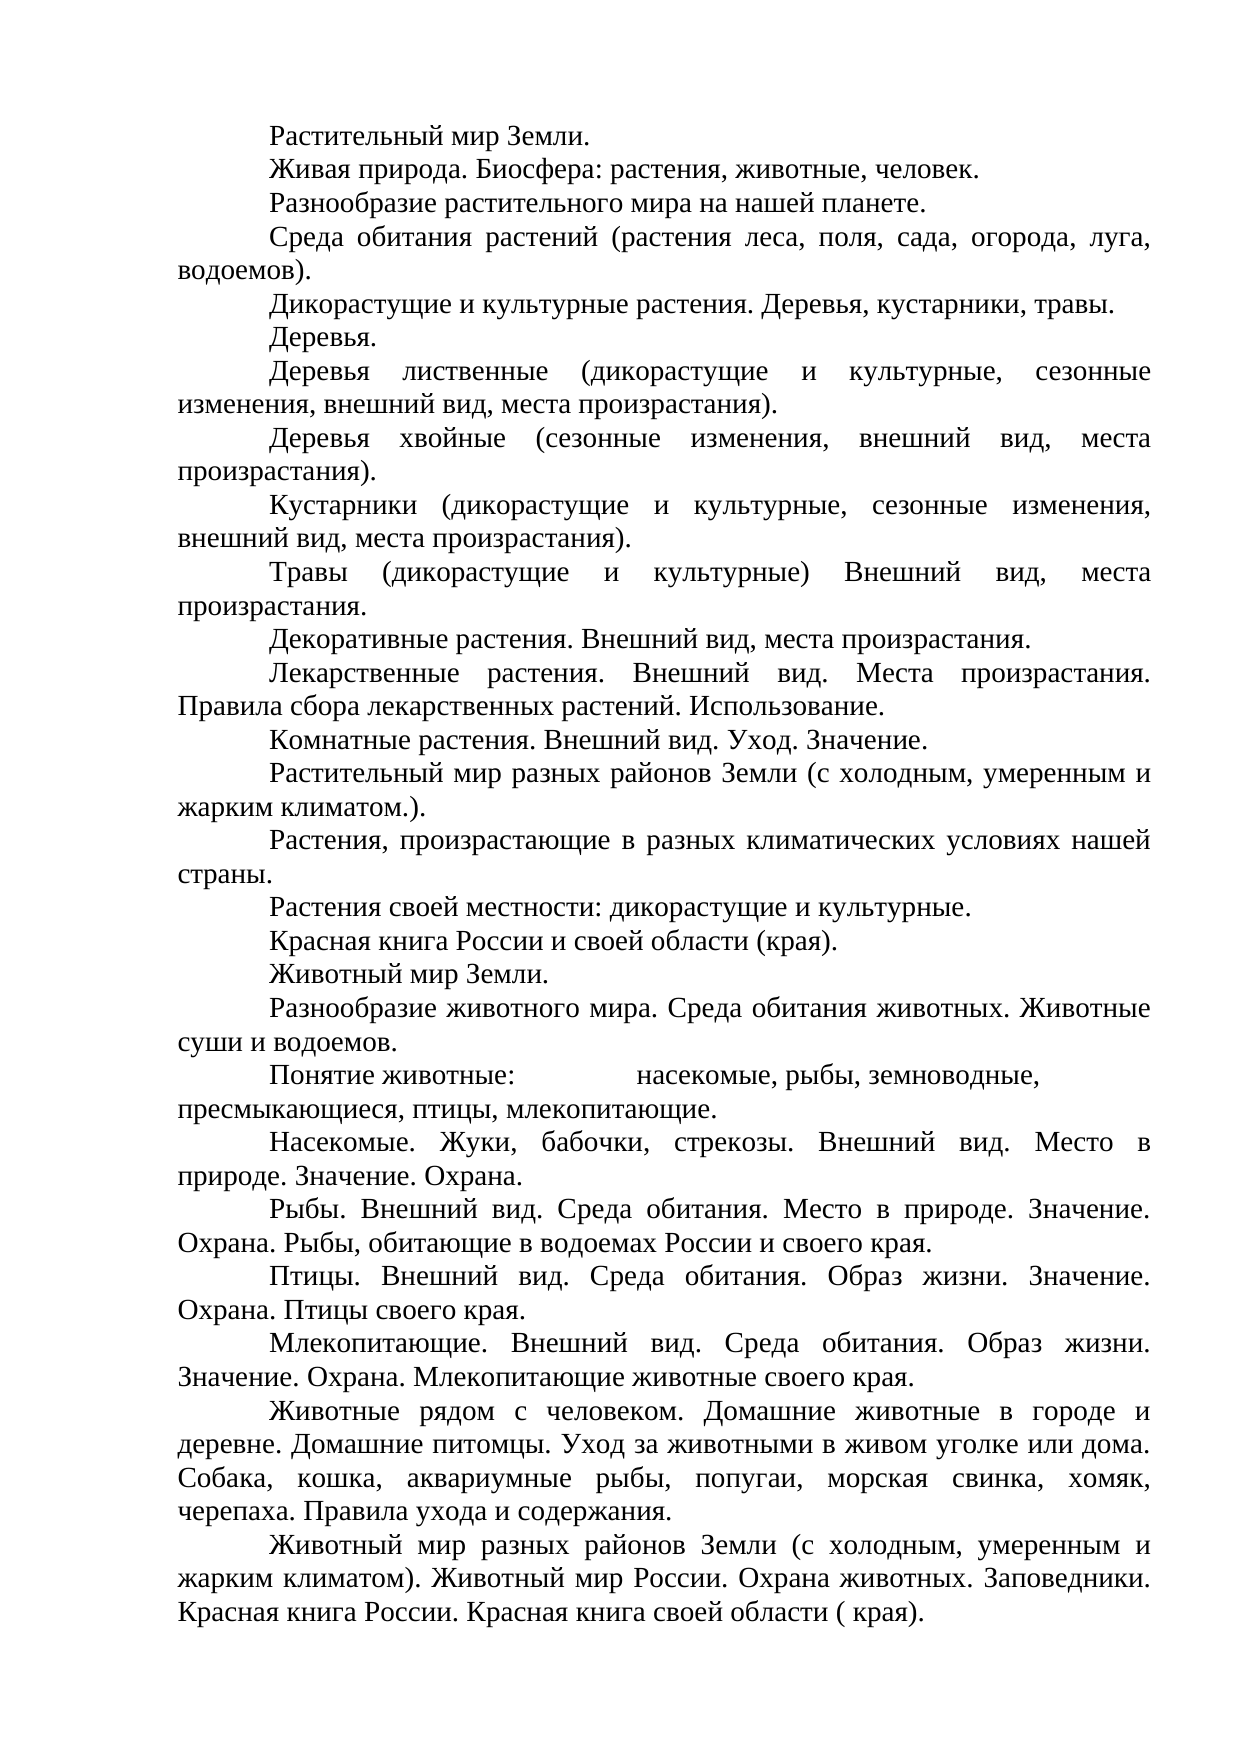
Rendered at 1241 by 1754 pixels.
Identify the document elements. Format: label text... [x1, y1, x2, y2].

text Растения своей местности: дикорастущие и культурные. [177, 889, 1152, 923]
text Насекомые. Жуки, бабочки, стрекозы. Внешний вид. Место в природе. Значение. Охрана. [177, 1124, 1152, 1191]
text Декоративные растения. Внешний вид, места произрастания. [177, 621, 1152, 655]
text Понятие животные: насекомые, рыбы, земноводные, [177, 1057, 1152, 1091]
text Животные рядом с человеком. Домашние животные в городе и деревне. Домашние питомцы. Уход за животными в живом уголке или дома. Собака, кошка, аквариумные рыбы, попугаи, морская свинка, хомяк, черепаха. Правила ухода и содержания. [177, 1393, 1152, 1527]
text Лекарственные растения. Внешний вид. Места произрастания. Правила сбора лекарственных растений. Использование. [177, 655, 1152, 722]
text Дикорастущие и культурные растения. Деревья, кустарники, травы. [177, 286, 1152, 319]
text Комнатные растения. Внешний вид. Уход. Значение. [177, 722, 1152, 755]
text Деревья. [177, 319, 1152, 353]
text Рыбы. Внешний вид. Среда обитания. Место в природе. Значение. Охрана. Рыбы, обитающие в водоемах России и своего края. [177, 1191, 1152, 1258]
text пресмыкающиеся, птицы, млекопитающие. [177, 1091, 1152, 1124]
text Деревья хвойные (сезонные изменения, внешний вид, места произрастания). [177, 420, 1152, 487]
text Среда обитания растений (растения леса, поля, сада, огорода, луга, водоемов). [177, 219, 1152, 286]
text Разнообразие животного мира. Среда обитания животных. Животные суши и водоемов. [177, 990, 1152, 1057]
text Млекопитающие. Внешний вид. Среда обитания. Образ жизни. Значение. Охрана. Млекопитающие животные своего края. [177, 1326, 1152, 1393]
text Растительный мир Земли. [177, 118, 1152, 152]
text Деревья лиственные (дикорастущие и культурные, сезонные изменения, внешний вид, места произрастания). [177, 353, 1152, 420]
text Красная книга России и своей области (края). [177, 923, 1152, 957]
text Травы (дикорастущие и культурные) Внешний вид, места произрастания. [177, 554, 1152, 621]
text Животный мир Земли. [177, 957, 1152, 990]
text Кустарники (дикорастущие и культурные, сезонные изменения, внешний вид, места произрастания). [177, 487, 1152, 554]
text Разнообразие растительного мира на нашей планете. [177, 185, 1152, 219]
text Живая природа. Биосфера: растения, животные, человек. [177, 152, 1152, 185]
text Животный мир разных районов Земли (с холодным, умеренным и жарким климатом). Животный мир России. Охрана животных. Заповедники. Красная книга России. Красная книга своей области ( края). [177, 1527, 1152, 1627]
text Растительный мир разных районов Земли (с холодным, умеренным и жарким климатом.). [177, 755, 1152, 822]
text Птицы. Внешний вид. Среда обитания. Образ жизни. Значение. Охрана. Птицы своего края. [177, 1258, 1152, 1326]
text Растения, произрастающие в разных климатических условиях нашей страны. [177, 822, 1152, 889]
